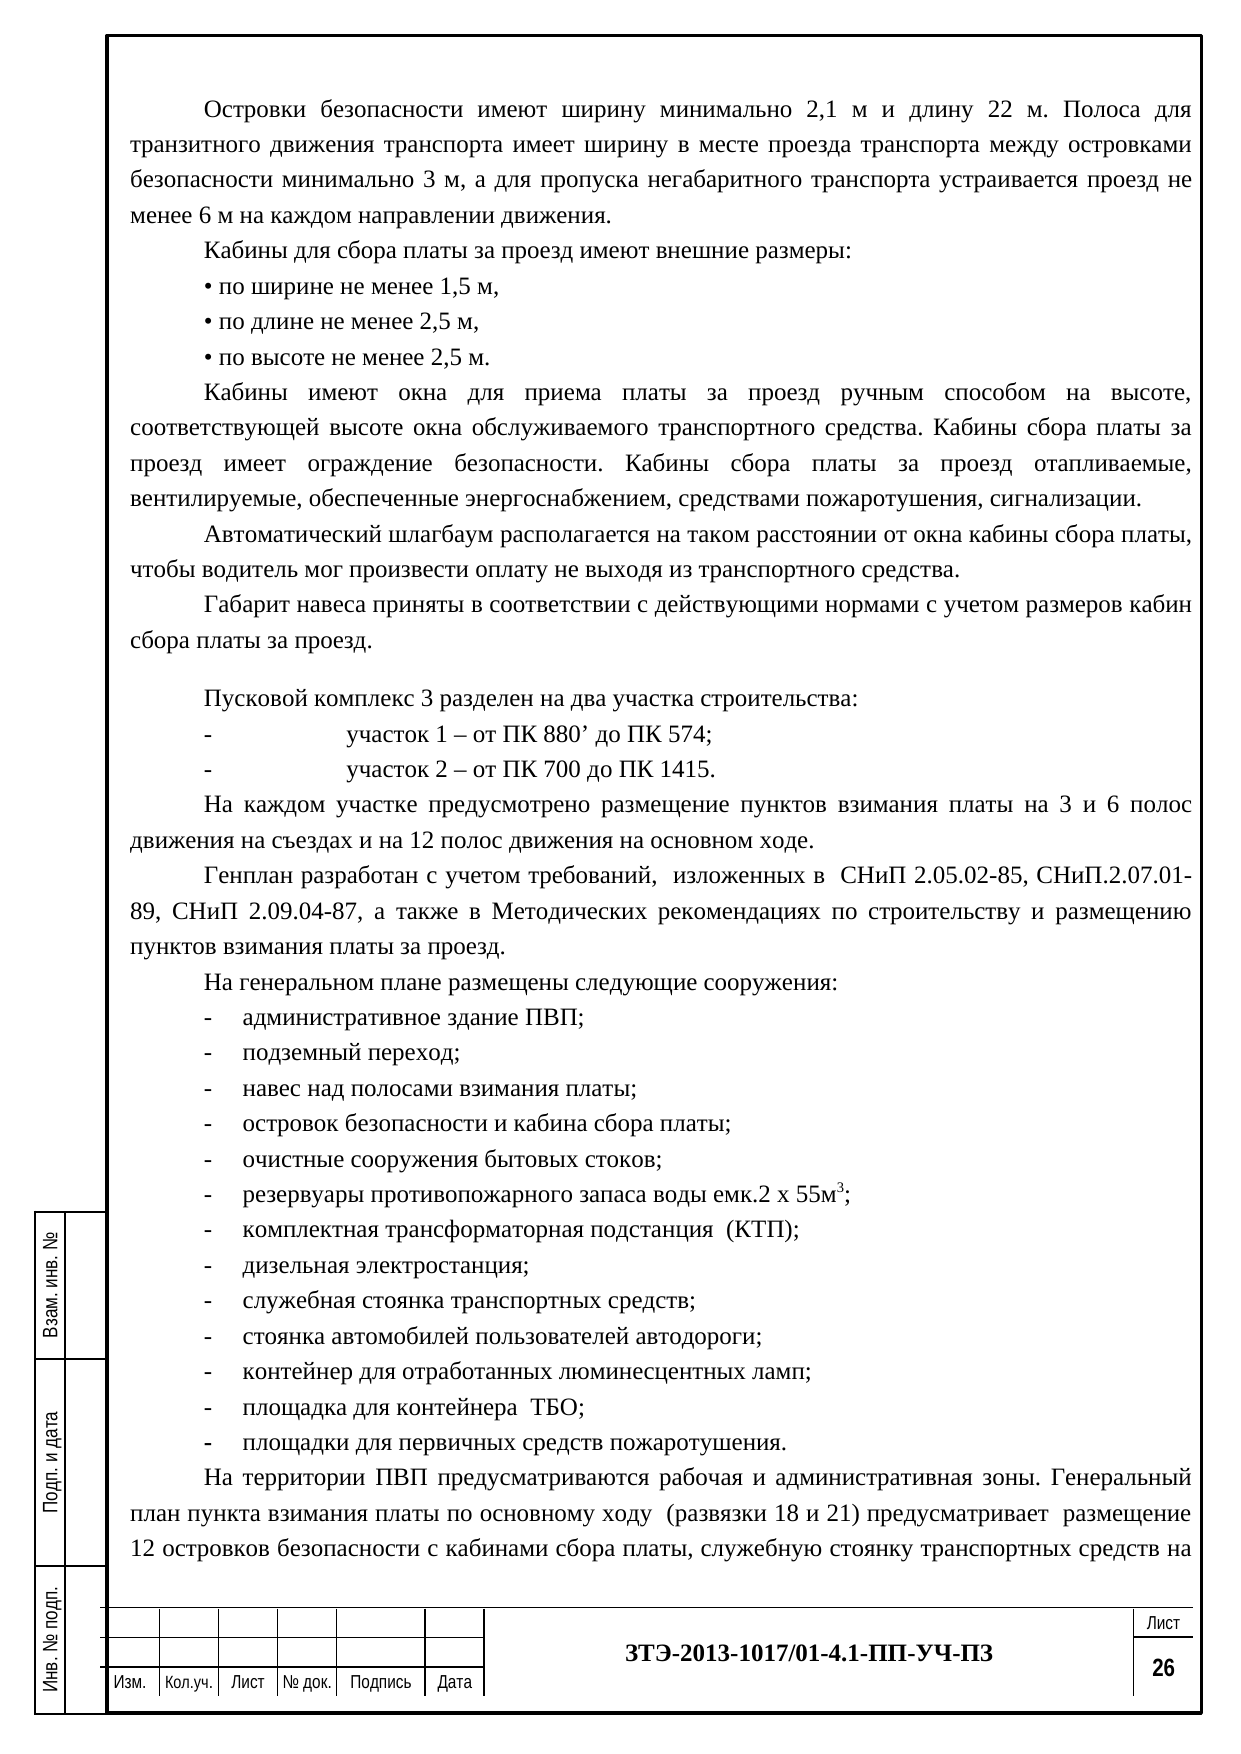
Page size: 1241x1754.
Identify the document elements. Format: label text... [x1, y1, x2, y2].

list комплектная трансформаторная подстанция (КТП); [130, 1209, 1193, 1245]
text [130, 1457, 1193, 1564]
list резервуары противопожарного запаса воды емк.2 х 55м3; [130, 1174, 1193, 1209]
list служебная стоянка транспортных средств; [130, 1280, 1193, 1316]
text Островки безопасности имеют ширину минимально и длину . Полоса для транзитного движения транспорта имеет ширину в месте проезда транспорта между островками безопасности минимально , а для пропуска негабаритного транспорта устраивается проезд не менее на каждом направлении движения. [130, 89, 1193, 230]
text На генеральном плане размещены следующие сооружения: [130, 962, 1193, 997]
list административное здание ПВП; [130, 997, 1193, 1032]
list навес над полосами взимания платы; [130, 1068, 1193, 1103]
text • по высоте не менее . [130, 337, 1193, 372]
text Кабины для сбора платы за проезд имеют внешние размеры: [130, 230, 1193, 266]
text Пусковой комплекс 3 разделен на два участка строительства: [130, 678, 1193, 714]
list участок 2 – от ПК 700 до ПК 1415. [130, 749, 1193, 784]
text • по длине не менее , [130, 301, 1193, 337]
text Автоматический шлагбаум располагается на таком расстоянии от окна кабины сбора платы, чтобы водитель мог произвести оплату не выходя из транспортного средства. [130, 514, 1193, 584]
list контейнер для отработанных люминесцентных ламп; [130, 1351, 1193, 1387]
text Генплан разработан c учетом требований, изложенных в СНиП 2.05.02-85, СНиП.2.07.01-89, СНиП 2.09.04-87, а также в Методических рекомендациях по строительству и размещению пунктов взимания платы за проезд. [130, 855, 1193, 962]
list подземный переход; [130, 1032, 1193, 1068]
text На каждом участке предусмотрено размещение пунктов взимания платы на 3 и 6 полос движения на съездах и на 12 полос движения на основном ходе. [130, 784, 1193, 855]
text Кабины имеют окна для приема платы за проезд ручным способом на высоте, соответствующей высоте окна обслуживаемого транспортного средства. Кабины сбора платы за проезд имеет ограждение безопасности. Кабины сбора платы за проезд отапливаемые, вентилируемые, обеспеченные энергоснабжением, средствами пожаротушения, сигнализации. [130, 372, 1193, 514]
list дизельная электростанция; [130, 1245, 1193, 1280]
text • по ширине не менее , [130, 266, 1193, 301]
list площадка для контейнера ТБО; [130, 1387, 1193, 1422]
list островок безопасности и кабина сбора платы; [130, 1103, 1193, 1139]
list очистные сооружения бытовых стоков; [130, 1139, 1193, 1174]
list площадки для первичных средств пожаротушения. [130, 1422, 1193, 1457]
list стоянка автомобилей пользователей автодороги; [130, 1316, 1193, 1351]
text Габарит навеса приняты в соответствии с действующими нормами с учетом размеров кабин сбора платы за проезд. [130, 584, 1193, 655]
list участок 1 – от ПК 880’ до ПК 574; [130, 714, 1193, 749]
